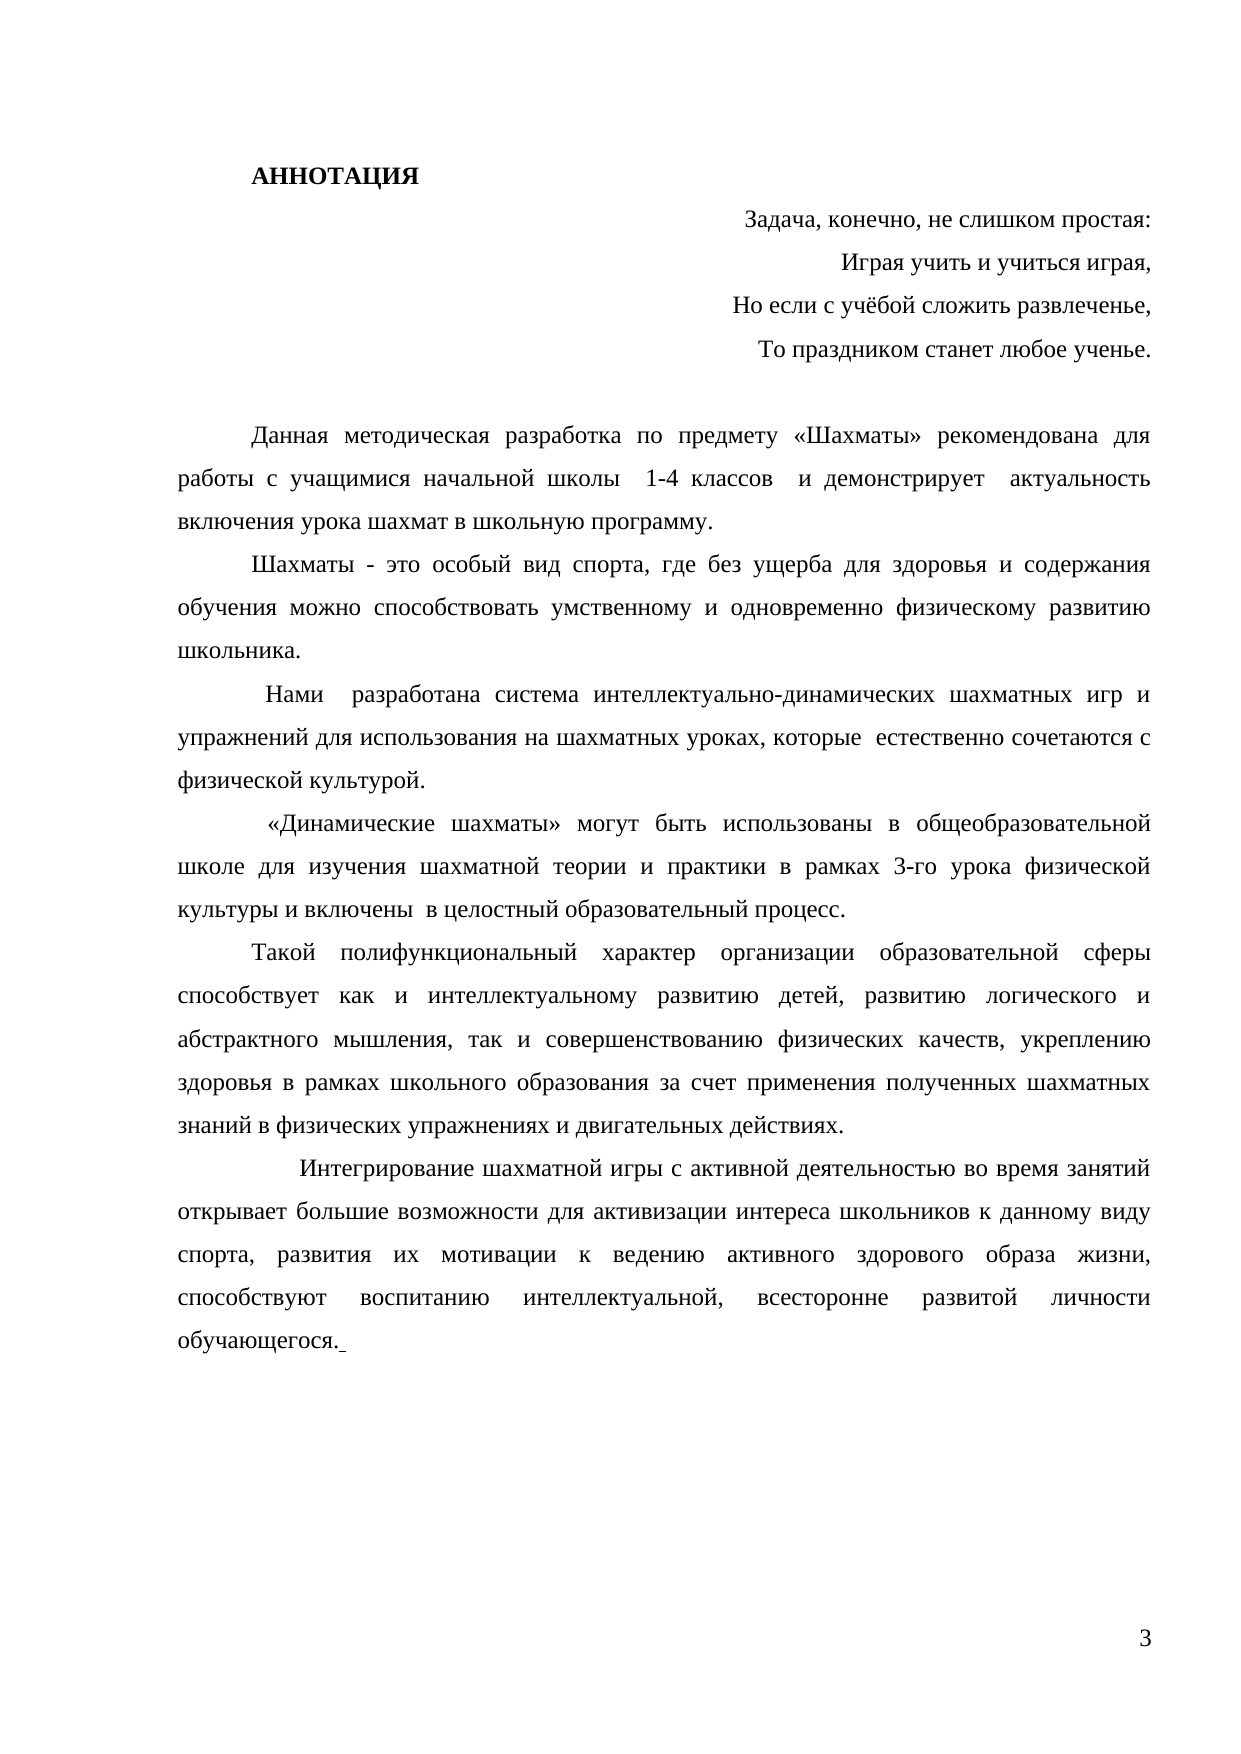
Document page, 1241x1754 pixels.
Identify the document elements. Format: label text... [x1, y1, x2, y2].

text То праздником станет любое ученье. [177, 334, 1152, 362]
text «Динамические шахматы» могут быть использованы в общеобразовательной школе для изучения шахматной теории и практики в рамках 3-го урока физической культуры и включены в целостный образовательный процесс. [177, 808, 1152, 923]
text Но если с учёбой сложить развлеченье, [177, 291, 1152, 319]
text АННОТАЦИЯ [177, 161, 1152, 190]
text Интегрирование шахматной игры с активной деятельностью во время занятий открывает большие возможности для активизации интереса школьников к данному виду спорта, развития их мотивации к ведению активного здорового образа жизни, способствуют воспитанию интеллектуальной, всесторонне развитой личности обучающегося. [177, 1153, 1152, 1354]
text Нами разработана система интеллектуально-динамических шахматных игр и упражнений для использования на шахматных уроках, которые естественно сочетаются с физической культурой. [177, 679, 1152, 794]
text Играя учить и учиться играя, [177, 247, 1152, 276]
text Задача, конечно, не слишком простая: [177, 204, 1152, 233]
text Шахматы - это особый вид спорта, где без ущерба для здоровья и содержания обучения можно способствовать умственному и одновременно физическому развитию школьника. [177, 549, 1152, 664]
text Такой полифункциональный характер организации образовательной сферы способствует как и интеллектуальному развитию детей, развитию логического и абстрактного мышления, так и совершенствованию физических качеств, укреплению здоровья в рамках школьного образования за счет применения полученных шахматных знаний в физических упражнениях и двигательных действиях. [177, 937, 1152, 1139]
text Данная методическая разработка по предмету «Шахматы» рекомендована для работы с учащимися начальной школы 1-4 классов и демонстрирует актуальность включения урока шахмат в школьную программу. [177, 420, 1152, 535]
